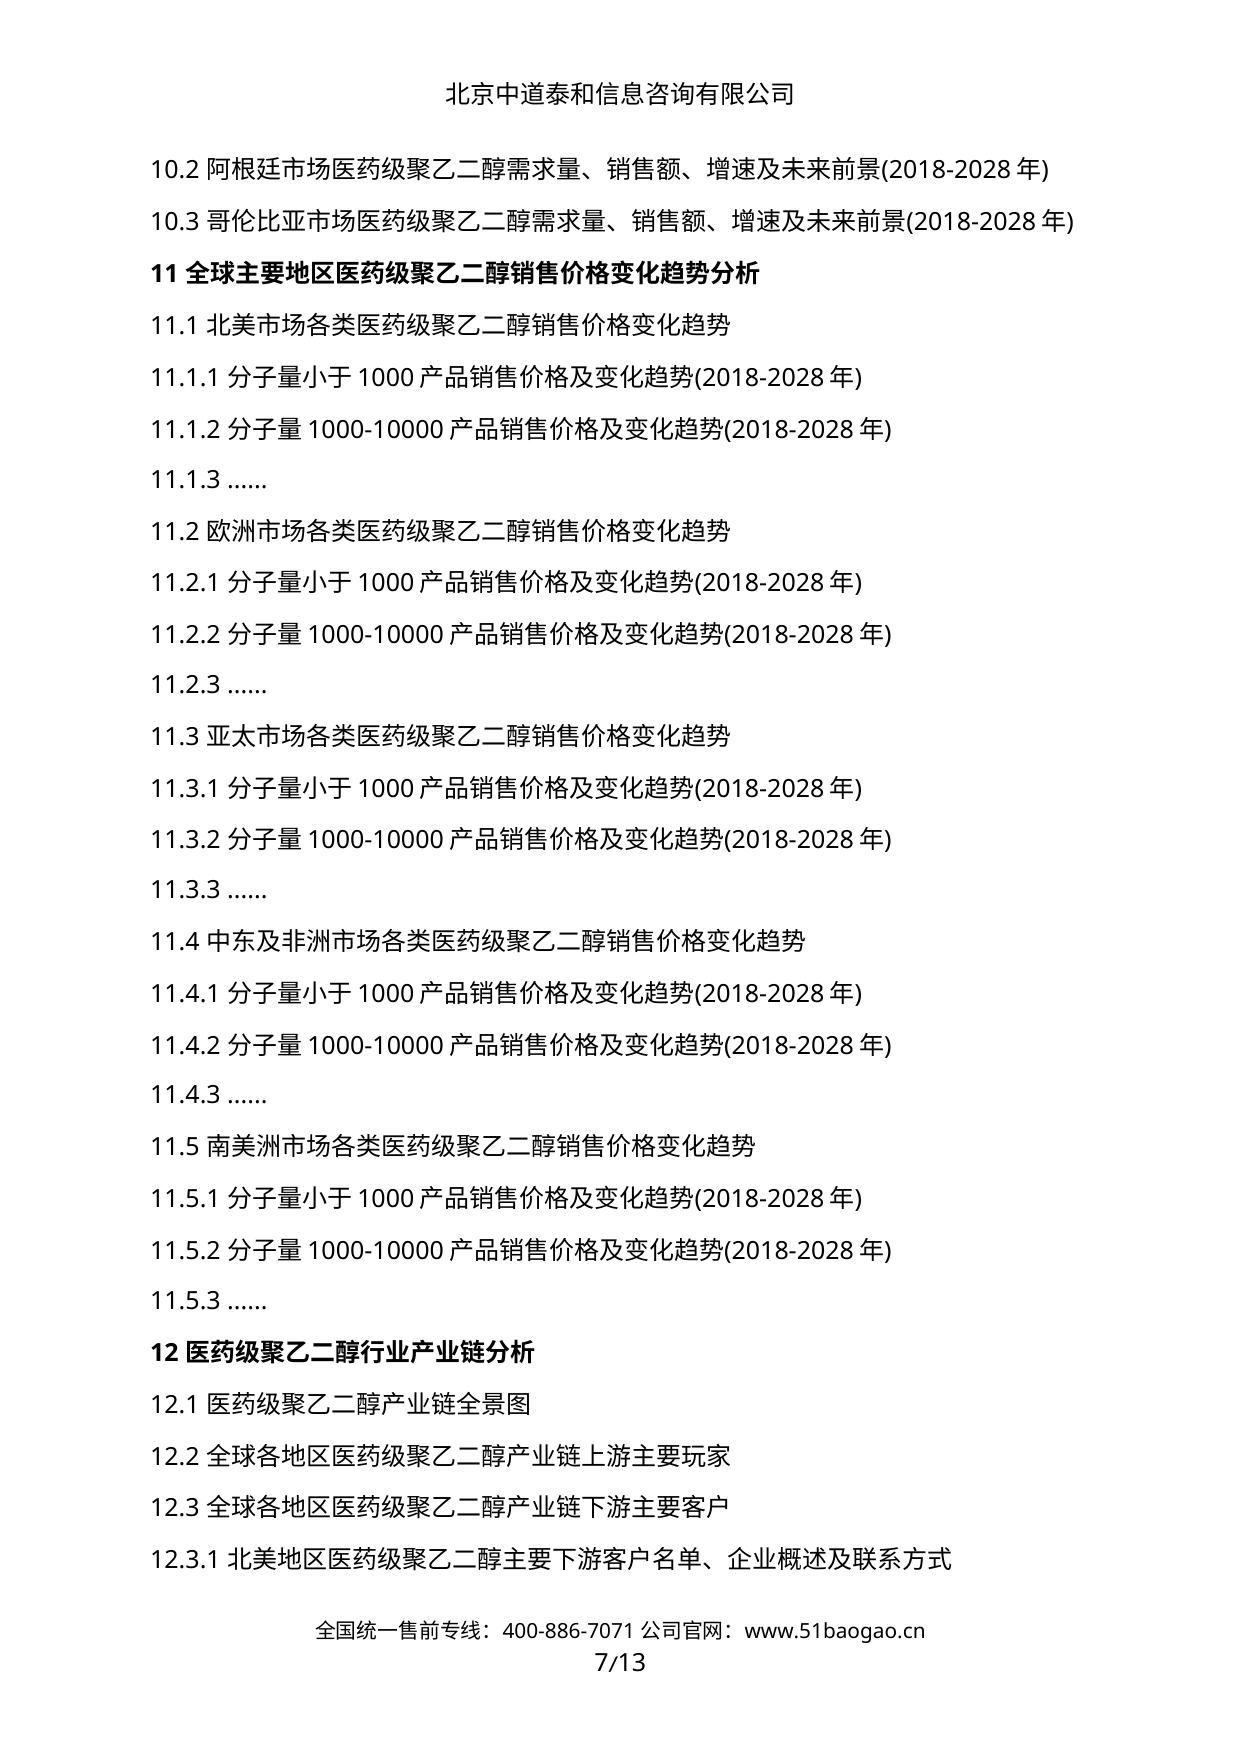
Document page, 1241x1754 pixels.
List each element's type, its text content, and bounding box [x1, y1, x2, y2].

text 11.5.2 分子量1000-10000产品销售价格及变化趋势(2018-2028年) [150, 1231, 1090, 1267]
text 11.4.3 ...... [150, 1077, 1090, 1111]
text 11.5.1 分子量小于1000产品销售价格及变化趋势(2018-2028年) [150, 1179, 1090, 1215]
text 11.2.3 ...... [150, 667, 1090, 701]
text 12 医药级聚乙二醇行业产业链分析 [150, 1332, 1090, 1368]
text 11.5.3 ...... [150, 1282, 1090, 1317]
text 11.1 北美市场各类医药级聚乙二醇销售价格变化趋势 [150, 306, 1090, 342]
text 11.2.2 分子量1000-10000产品销售价格及变化趋势(2018-2028年) [150, 615, 1090, 651]
text 11.4.1 分子量小于1000产品销售价格及变化趋势(2018-2028年) [150, 973, 1090, 1010]
text 11.5 南美洲市场各类医药级聚乙二醇销售价格变化趋势 [150, 1127, 1090, 1163]
text 11.1.3 ...... [150, 461, 1090, 495]
text 11.4 中东及非洲市场各类医药级聚乙二醇销售价格变化趋势 [150, 922, 1090, 958]
text 10.3 哥伦比亚市场医药级聚乙二醇需求量、销售额、增速及未来前景(2018-2028年) [150, 202, 1090, 238]
text 12.2 全球各地区医药级聚乙二醇产业链上游主要玩家 [150, 1436, 1090, 1472]
text 10.2 阿根廷市场医药级聚乙二醇需求量、销售额、增速及未来前景(2018-2028年) [150, 150, 1090, 186]
text 11.2 欧洲市场各类医药级聚乙二醇销售价格变化趋势 [150, 511, 1090, 547]
text 12.3 全球各地区医药级聚乙二醇产业链下游主要客户 [150, 1488, 1090, 1524]
text 11.1.1 分子量小于1000产品销售价格及变化趋势(2018-2028年) [150, 357, 1090, 394]
text 11.3 亚太市场各类医药级聚乙二醇销售价格变化趋势 [150, 716, 1090, 752]
text 12.3.1 北美地区医药级聚乙二醇主要下游客户名单、企业概述及联系方式 [150, 1540, 1090, 1576]
text 11.4.2 分子量1000-10000产品销售价格及变化趋势(2018-2028年) [150, 1025, 1090, 1062]
text 11.3.2 分子量1000-10000产品销售价格及变化趋势(2018-2028年) [150, 820, 1090, 856]
text 11.1.2 分子量1000-10000产品销售价格及变化趋势(2018-2028年) [150, 409, 1090, 446]
text 11 全球主要地区医药级聚乙二醇销售价格变化趋势分析 [150, 254, 1090, 290]
text 11.3.3 ...... [150, 872, 1090, 906]
text 12.1 医药级聚乙二醇产业链全景图 [150, 1384, 1090, 1420]
text 11.3.1 分子量小于1000产品销售价格及变化趋势(2018-2028年) [150, 768, 1090, 804]
text 11.2.1 分子量小于1000产品销售价格及变化趋势(2018-2028年) [150, 563, 1090, 599]
